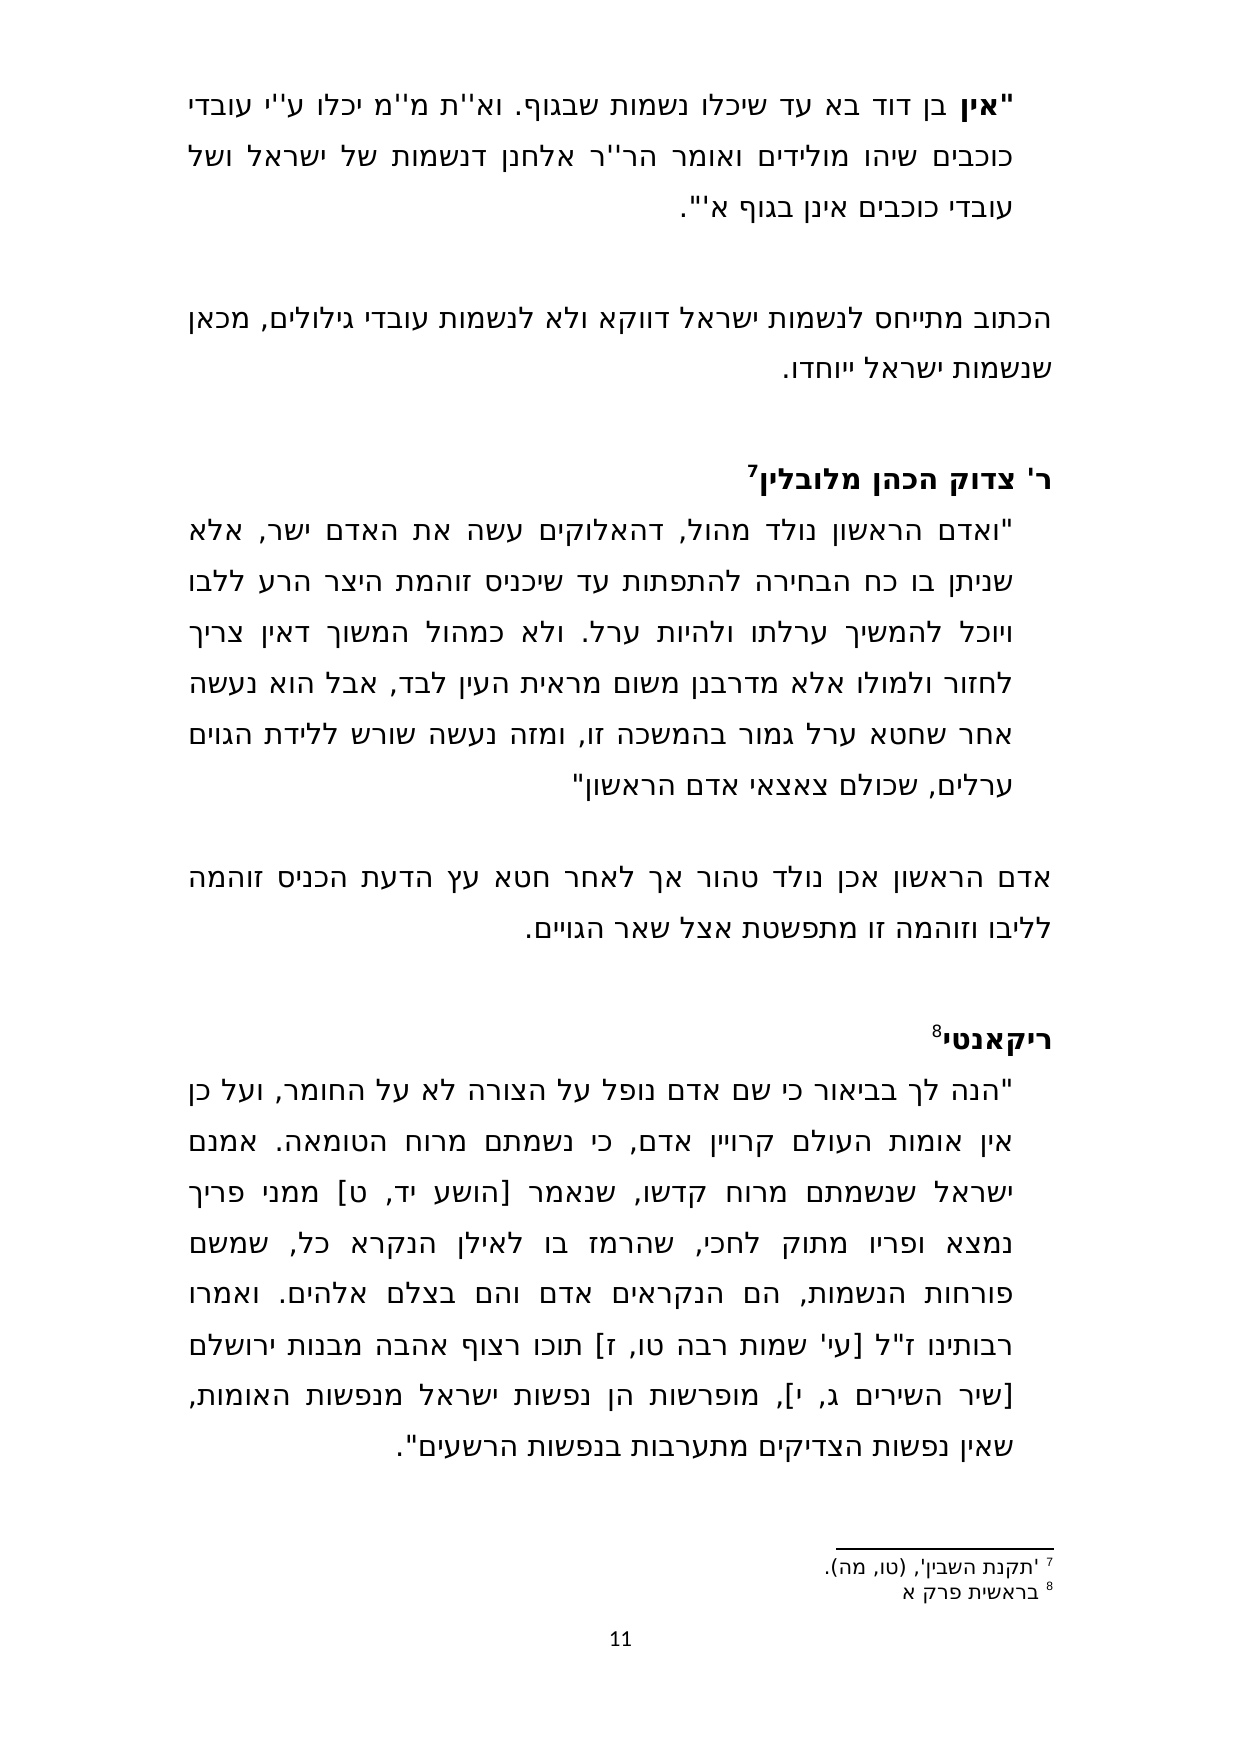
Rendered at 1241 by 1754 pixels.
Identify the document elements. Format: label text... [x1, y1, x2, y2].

text אדם הראשון אכן נולד טהור אך לאחר חטא עץ הדעת הכניס זוהמה לליבו וזוהמה זו מתפשטת אצל שאר הגויים. [187, 861, 1053, 946]
text "ואדם הראשון נולד מהול, דהאלוקים עשה את האדם ישר, אלא שניתן בו כח הבחירה להתפתות עד שיכניס זוהמת היצר הרע ללבו ויוכל להמשיך ערלתו ולהיות ערל. ולא כמהול המשוך דאין צריך לחזור ולמולו אלא מדרבנן משום מראית העין לבד, אבל הוא נעשה אחר שחטא ערל גמור בהמשכה זו, ומזה נעשה שורש ללידת הגוים ערלים, שכולם צאצאי אדם הראשון" [187, 513, 1014, 802]
text ר' צדוק הכהן מלובלין [187, 462, 1053, 496]
text הכתוב מתייחס לנשמות ישראל דווקא ולא לנשמות עובדי גילולים, מכאן שנשמות ישראל ייוחדו. [187, 301, 1053, 386]
text "אין בן דוד בא עד שיכלו נשמות שבגוף. וא''ת מ''מ יכלו ע''י עובדי כוכבים שיהו מולידים ואומר הר''ר אלחנן דנשמות של ישראל ושל עובדי כוכבים אינן בגוף א'". [187, 89, 1014, 224]
text ריקאנטי [187, 1022, 1053, 1056]
text "הנה לך בביאור כי שם אדם נופל על הצורה לא על החומר, ועל כן אין אומות העולם קרויין אדם, כי נשמתם מרוח הטומאה. אמנם ישראל שנשמתם מרוח קדשו, שנאמר [הושע יד, ט] ממני פריך נמצא ופריו מתוק לחכי, שהרמז בו לאילן הנקרא כל, שמשם פורחות הנשמות, הם הנקראים אדם והם בצלם אלהים. ואמרו רבותינו ז"ל [עי' שמות רבה טו, ז] תוכו רצוף אהבה מבנות ירושלם [שיר השירים ג, י], מופרשות הן נפשות ישראל מנפשות האומות, שאין נפשות הצדיקים מתערבות בנפשות הרשעים". [187, 1073, 1014, 1464]
